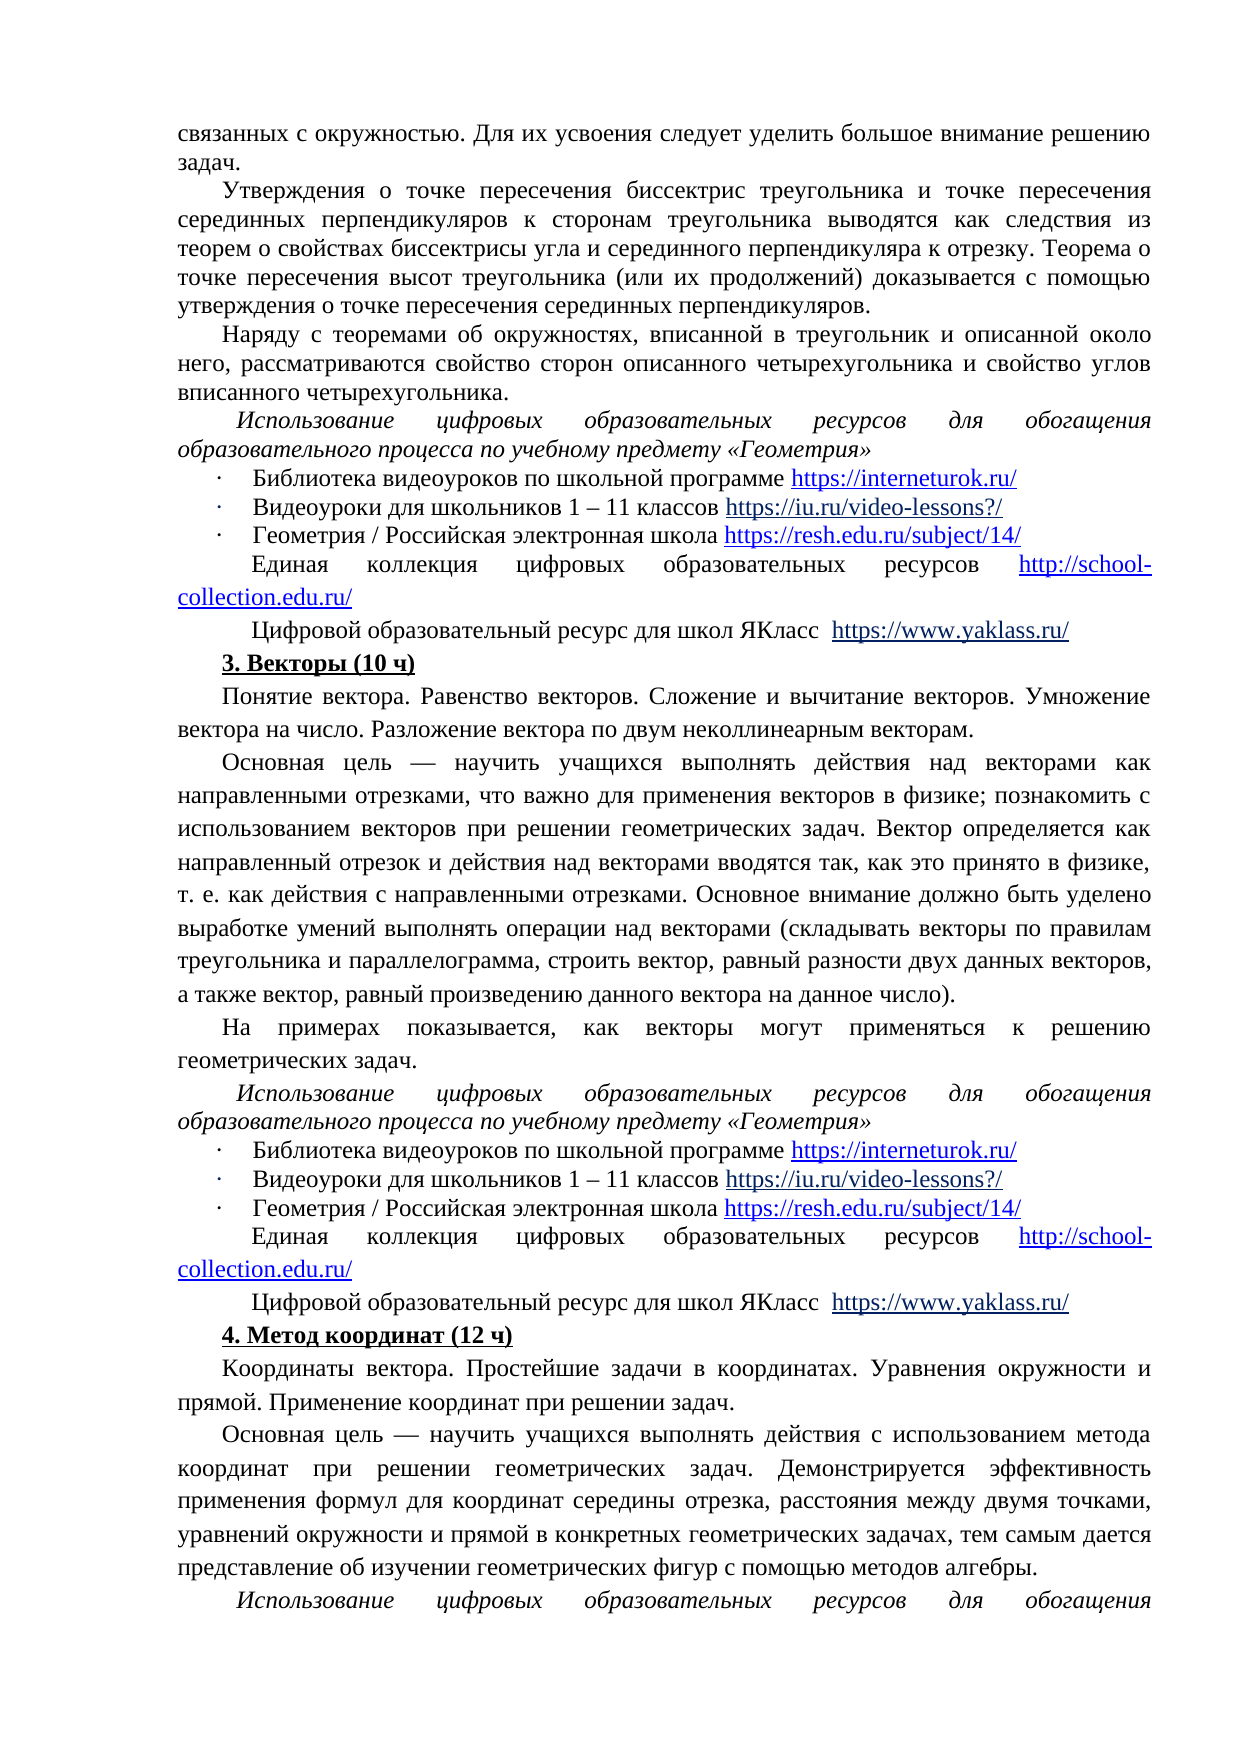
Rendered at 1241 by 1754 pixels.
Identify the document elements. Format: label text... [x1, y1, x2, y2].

text Координаты вектора. Простейшие задачи в координатах. Уравнения окружности и прямой. Применение координат при решении задач. [177, 1353, 1152, 1415]
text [177, 118, 1152, 176]
list Геометрия / Российская электронная школа https://resh.edu.ru/subject/14/ [215, 521, 1152, 549]
list Библиотека видеоуроков по школьной программе https://interneturok.ru/ [215, 1135, 1152, 1164]
list Геометрия / Российская электронная школа https://resh.edu.ru/subject/14/ [215, 1193, 1152, 1221]
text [177, 1585, 1152, 1613]
text Утверждения о точке пересечения биссектрис треугольника и точке пересечения серединных перпендикуляров к сторонам треугольника выводятся как следствия из теорем о свойствах биссектрисы угла и серединного перпендикуляра к отрезку. Теорема о точке пересечения высот треугольника (или их продолжений) доказывается с помощью утверждения о точке пересечения серединных перпендикуляров. [177, 176, 1152, 319]
text На примерах показывается, как векторы могут применяться к решению геометрических задач. [177, 1012, 1152, 1073]
text Использование цифровых образовательных ресурсов для обогащения образовательного процесса по учебному предмету «Геометрия» [177, 406, 1152, 463]
text Наряду с теоремами об окружностях, вписанной в треугольник и описанной около него, рассматриваются свойство сторон описанного четырехугольника и свойство углов вписанного четырехугольника. [177, 319, 1152, 406]
text 3. Векторы (10 ч) [177, 648, 1152, 677]
list Видеоуроки для школьников 1 – 11 классов https://iu.ru/video-lessons?/ [215, 492, 1152, 521]
text Основная цель — научить учащихся выполнять действия над векторами как направленными отрезками, что важно для применения векторов в физике; познакомить с использованием векторов при решении геометрических задач. Вектор определяется как направленный отрезок и действия над векторами вводятся так, как это принято в физике, т. е. как действия с направленными отрезками. Основное внимание должно быть уделено выработке умений выполнять операции над векторами (складывать векторы по правилам треугольника и параллелограмма, строить вектор, равный разности двух данных векторов, а также вектор, равный произведению данного вектора на данное число). [177, 747, 1152, 1007]
text Единая коллекция цифровых образовательных ресурсов http://school-collection.edu.ru/ [177, 1221, 1152, 1283]
text Использование цифровых образовательных ресурсов для обогащения образовательного процесса по учебному предмету «Геометрия» [177, 1078, 1152, 1135]
list Библиотека видеоуроков по школьной программе https://interneturok.ru/ [215, 463, 1152, 492]
text Единая коллекция цифровых образовательных ресурсов http://school-collection.edu.ru/ [177, 549, 1152, 611]
text 4. Метод координат (12 ч) [177, 1321, 1152, 1349]
text Цифровой образовательный ресурс для школ ЯКласс https://www.yaklass.ru/ [177, 615, 1152, 644]
text Понятие вектора. Равенство векторов. Сложение и вычитание векторов. Умножение вектора на число. Разложение вектора по двум неколлинеарным векторам. [177, 681, 1152, 743]
text Основная цель — научить учащихся выполнять действия с использованием метода координат при решении геометрических задач. Демонстрируется эффективность применения формул для координат середины отрезка, расстояния между двумя точками, уравнений окружности и прямой в конкретных геометрических задачах, тем самым дается представление об изучении геометрических фигур с помощью методов алгебры. [177, 1419, 1152, 1580]
text Цифровой образовательный ресурс для школ ЯКласс https://www.yaklass.ru/ [177, 1287, 1152, 1316]
list Видеоуроки для школьников 1 – 11 классов https://iu.ru/video-lessons?/ [215, 1164, 1152, 1193]
